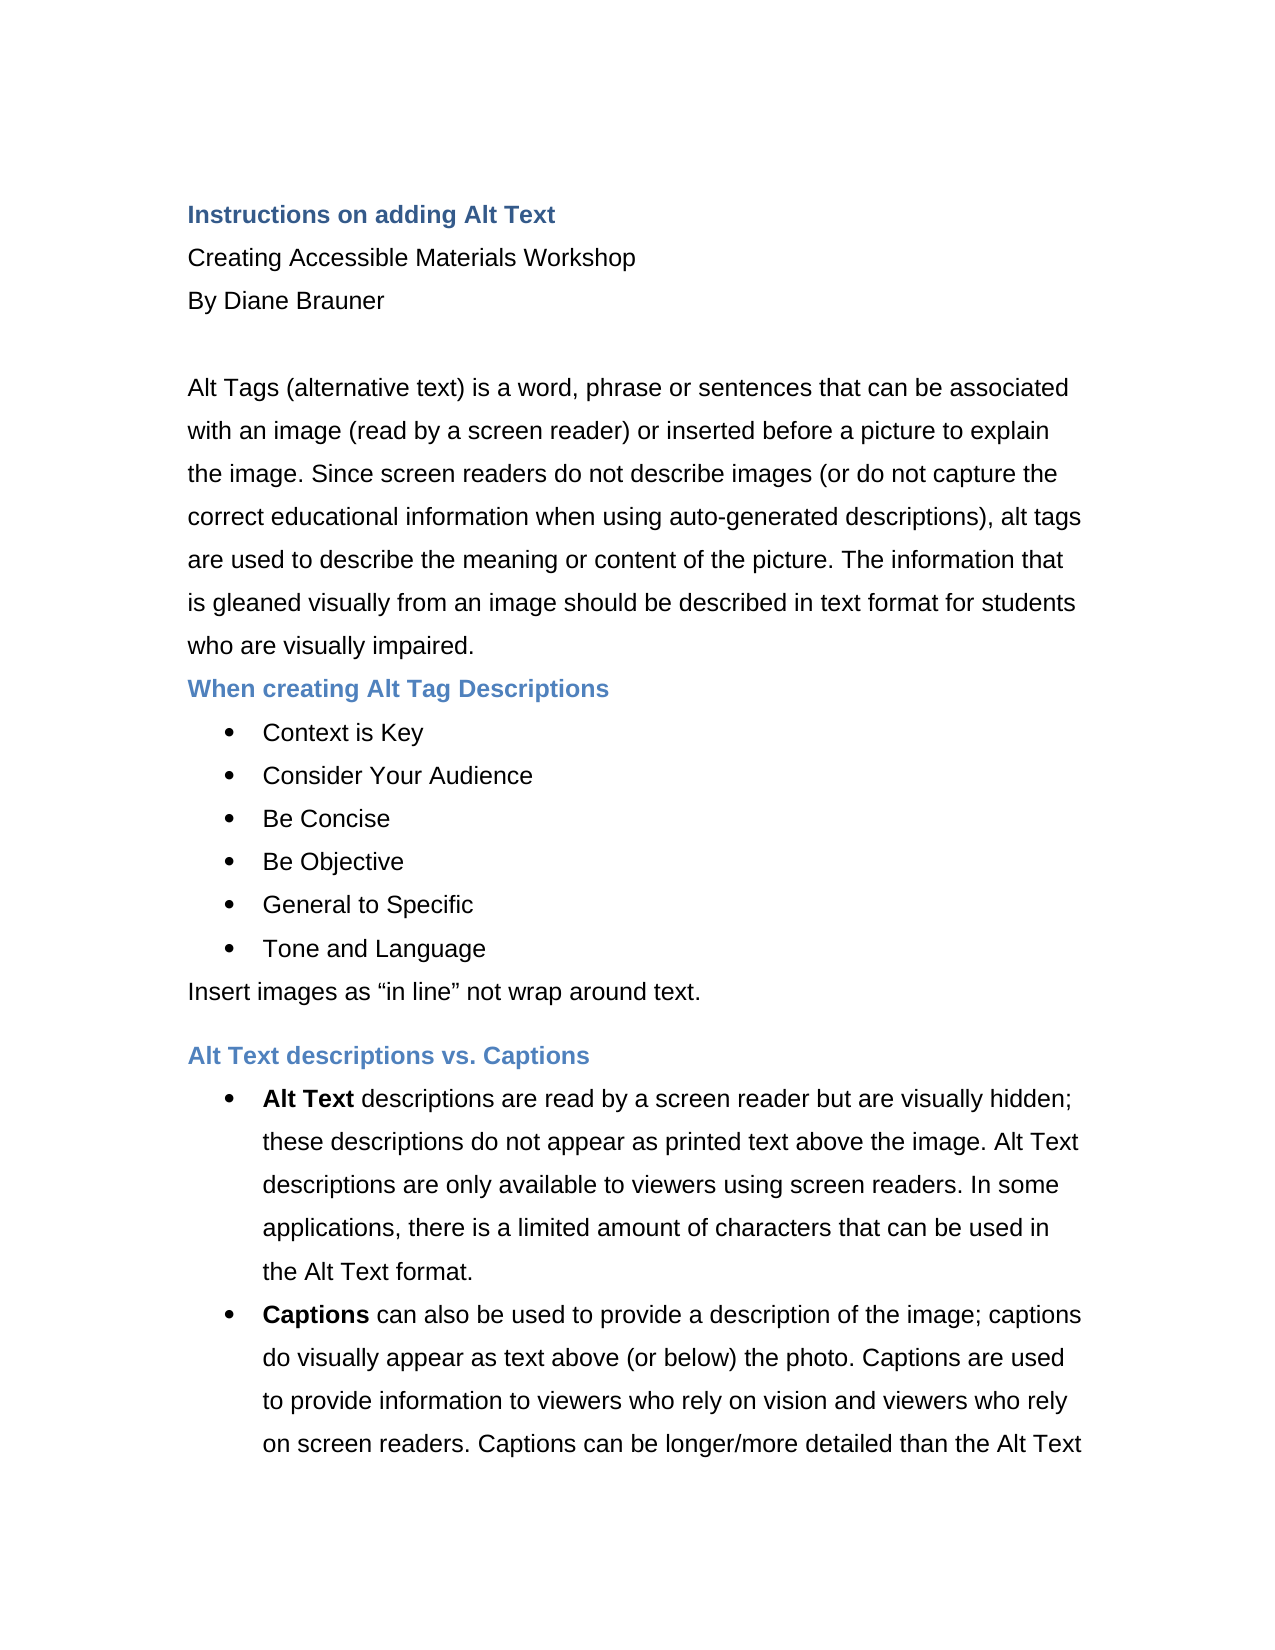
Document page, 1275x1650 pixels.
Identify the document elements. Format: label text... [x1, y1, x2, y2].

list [225, 1300, 1087, 1458]
text Creating Accessible Materials Workshop [187, 243, 1087, 272]
text When creating Alt Tag Descriptions [187, 674, 1087, 703]
list Be Objective [225, 847, 1087, 876]
list Alt Text descriptions are read by a screen reader but are visually hidden; these descriptions do not appear as printed text above the image. Alt Text descriptions are only available to viewers using screen readers. In some applications, there is a limited amount of characters that can be used in the Alt Text format. [225, 1084, 1087, 1285]
list Context is Key [225, 717, 1087, 746]
list General to Specific [225, 890, 1087, 919]
text Alt Tags (alternative text) is a word, phrase or sentences that can be associated with an image (read by a screen reader) or inserted before a picture to explain the image. Since screen readers do not describe images (or do not capture the correct educational information when using auto-generated descriptions), alt tags are used to describe the meaning or content of the picture. The information that is gleaned visually from an image should be described in text format for students who are visually impaired. [187, 372, 1087, 660]
list Consider Your Audience [225, 761, 1087, 789]
list Be Concise [225, 804, 1087, 833]
subtitle Alt Text descriptions vs. Captions [187, 1041, 1087, 1069]
text By Diane Brauner [187, 286, 1087, 315]
list Insert images as “in line” not wrap around text. [187, 977, 1087, 1006]
subtitle Instructions on adding Alt Text [187, 200, 1087, 229]
list Tone and Language [225, 934, 1087, 962]
